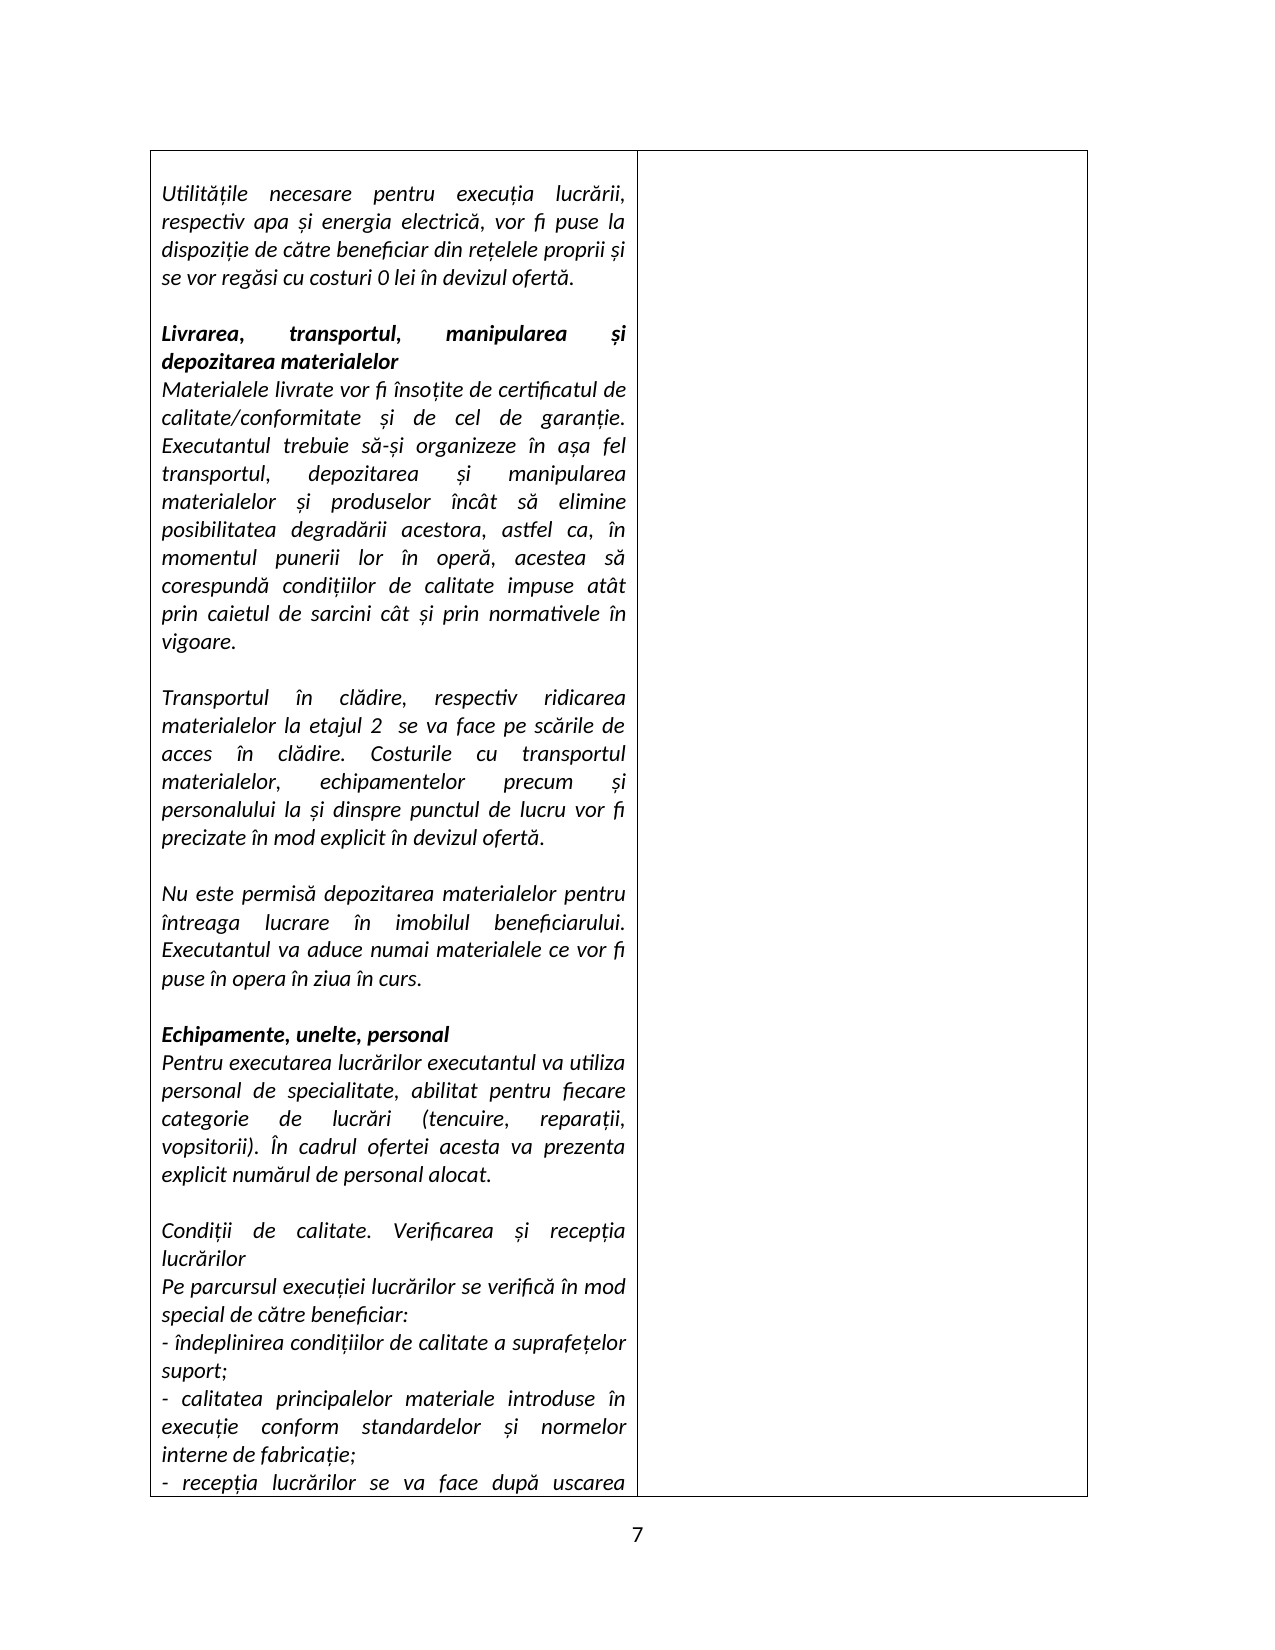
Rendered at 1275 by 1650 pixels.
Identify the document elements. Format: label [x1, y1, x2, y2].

table_cell [638, 151, 1087, 1496]
table_cell [151, 151, 637, 1496]
